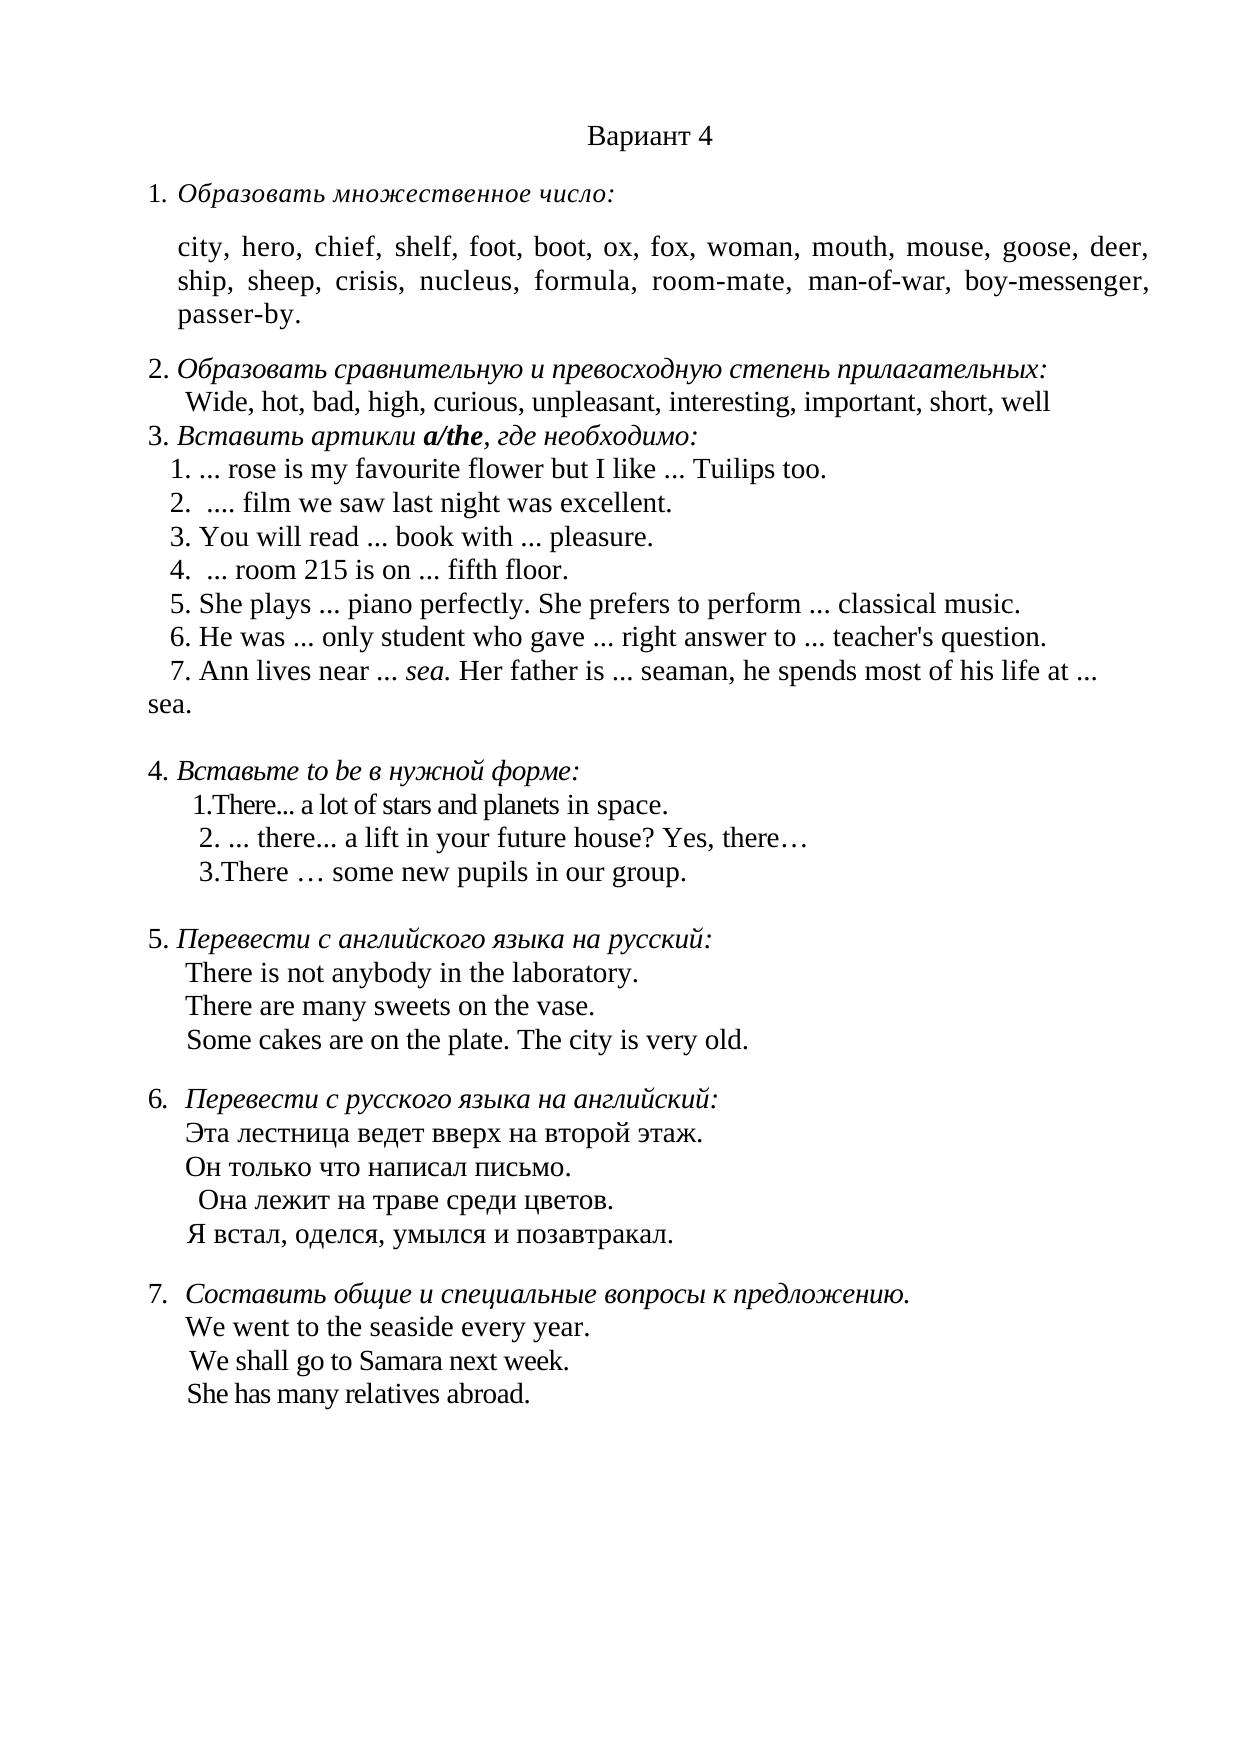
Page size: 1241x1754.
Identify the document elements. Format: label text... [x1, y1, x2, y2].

text 1. Образовать множественное число: [148, 177, 1152, 209]
text 3. Вставить артикли a/the, где необходимо: [148, 418, 1152, 452]
text 5. She plays ... piano perfectly. She prefers to perform ... classical music. [148, 586, 1152, 619]
text Some cakes are on the plate. The city is very old. [186, 1022, 759, 1055]
text 3. You will read ... book with ... pleasure. [148, 519, 1152, 552]
text We shall go to Samara next week. [148, 1343, 872, 1376]
text 3.There … some new pupils in our group. [148, 854, 1152, 888]
text 1.There... a lot of stars and planets in space. [148, 787, 1152, 821]
text Я встал, оделся, умылся и позавтракал. [187, 1216, 1152, 1249]
text Вариант 4 [148, 118, 1152, 152]
text She has many relatives abroad. [148, 1376, 872, 1410]
text 5. Перевести с английского языка на русский: There is not anybody in the laboratory. There are many sweets on the vase. [148, 921, 983, 1022]
text 6. He was ... only student who gave ... right answer to ... teacher's question. [148, 619, 1152, 653]
text 6. Перевести с русского языка на английский: Эта лестница ведет вверх на второй этаж. Он только что написал письмо. [148, 1082, 983, 1182]
text 2. .... film we saw last night was excellent. [148, 485, 1152, 519]
text Wide, hot, bad, high, curious, unpleasant, interesting, important, short, well [185, 384, 1152, 418]
text 4. Вставьте to be в нужной форме: [148, 753, 1152, 787]
text city, hero, chief, shelf, foot, boot, ox, fox, woman, mouth, mouse, goose, deer, ship, sheep, crisis, nucleus, formula, room-mate, man-of-war, boy-messenger, passer-by. [177, 229, 1149, 330]
text 2. Образовать сравнительную и превосходную степень прилагательных: [148, 351, 1096, 384]
text 2. ... there... a lift in your future house? Yes, there… [148, 821, 1152, 854]
text 1. ... rose is my favourite flower but I like ... Tuilips too. [148, 452, 1152, 485]
text Она лежит на траве среди цветов. [148, 1182, 1152, 1216]
text 7. Ann lives near ... sea. Her father is ... seaman, he spends most of his life at ... sea. [148, 653, 1152, 720]
text 4. ... room 215 is on ... fifth floor. [148, 552, 1152, 586]
text 7. Составить общие и специальные вопросы к предложению. We went to the seaside every year. [148, 1276, 1149, 1343]
